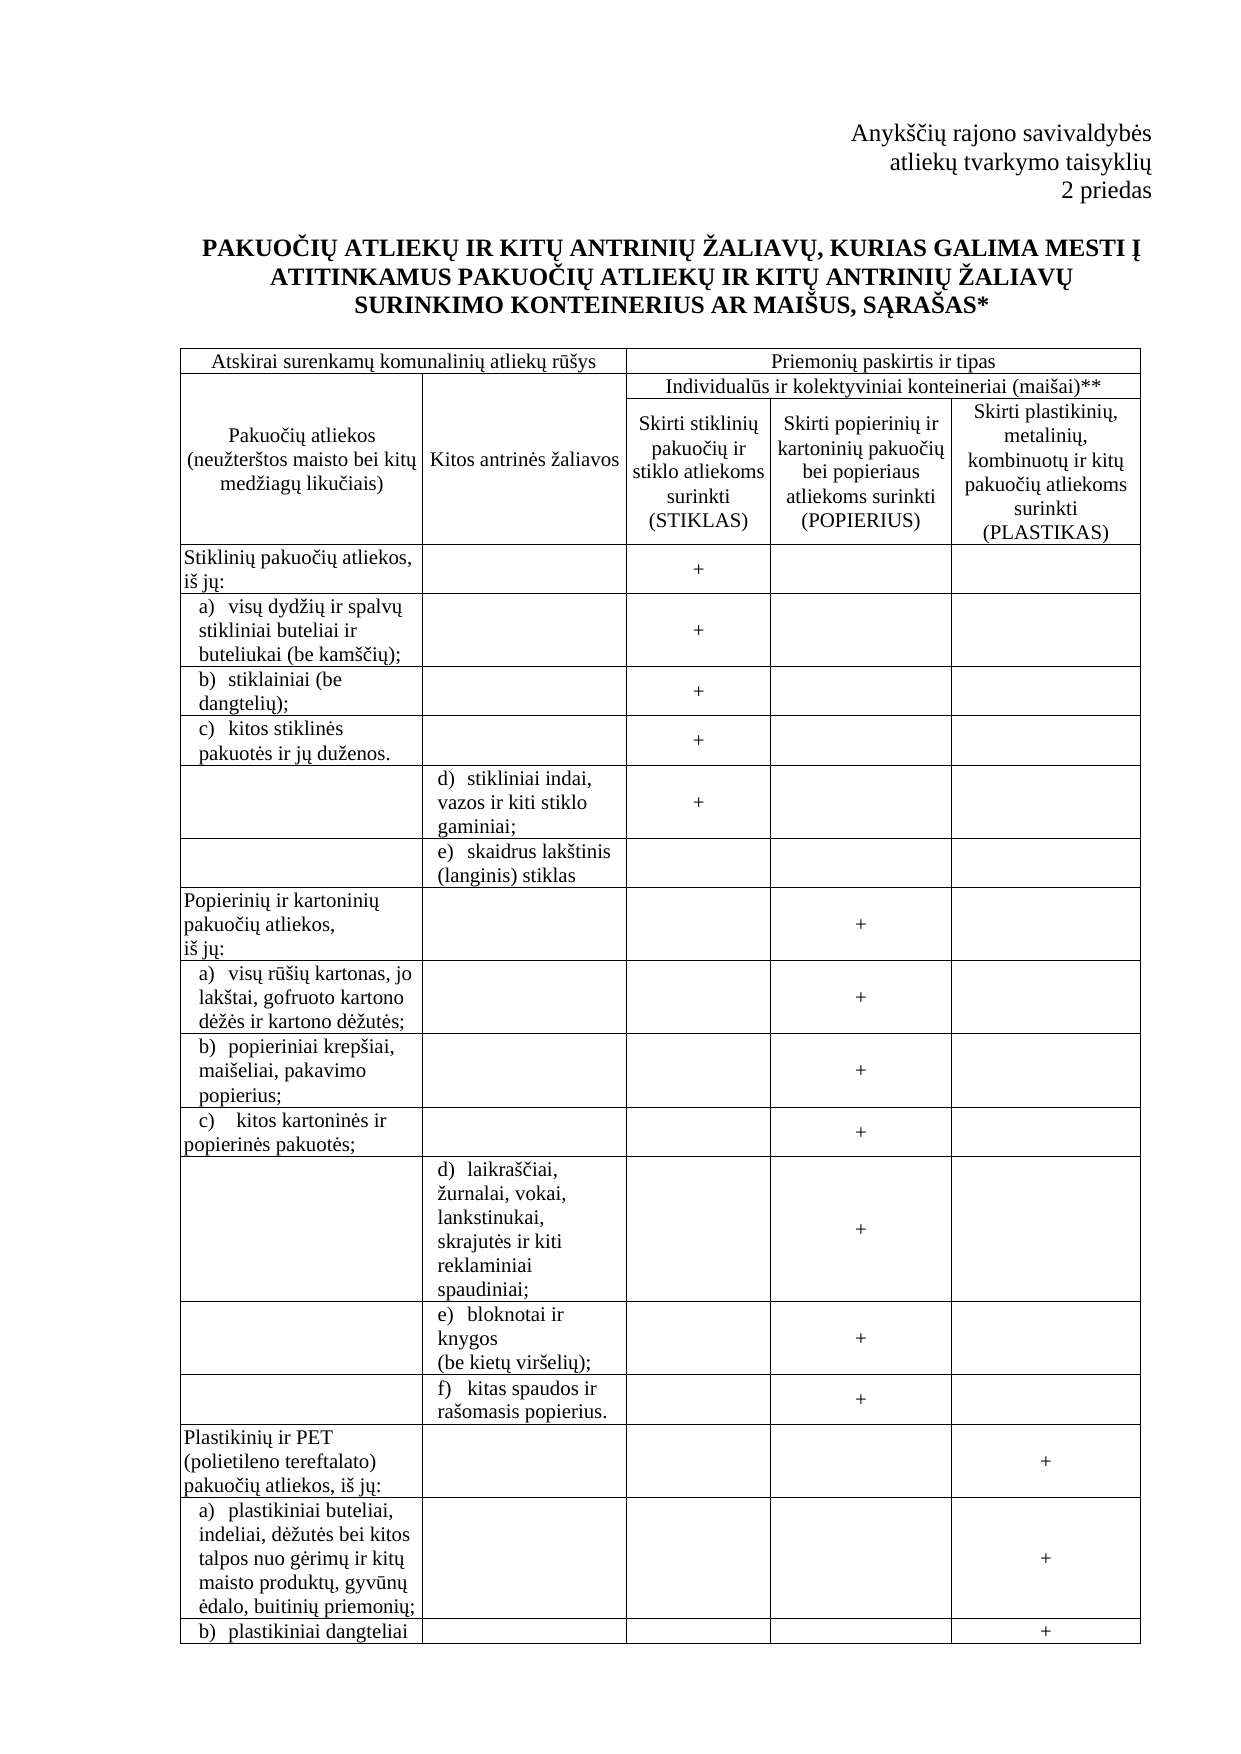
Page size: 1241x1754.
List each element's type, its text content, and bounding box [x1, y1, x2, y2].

table_cell [627, 1302, 770, 1374]
table_cell bloknotai ir knygos (be kietų viršelių); [423, 1302, 626, 1374]
text PAKUOČIŲ ATLIEKŲ IR KITŲ ANTRINIŲ ŽALIAVŲ, KURIAS GALIMA MESTI Į ATITINKAMUS PAKUOČIŲ ATLIEKŲ IR KITŲ ANTRINIŲ ŽALIAVŲ SURINKIMO KONTEINERIUS AR MAIŠUS, SĄRAŠAS* [192, 233, 1152, 319]
table_cell [181, 839, 422, 887]
table_cell [423, 1034, 626, 1107]
table_cell [627, 1375, 770, 1423]
table_cell [627, 839, 770, 887]
table_cell skaidrus lakštinis (langinis) stiklas [423, 839, 626, 887]
table_cell + [771, 1157, 951, 1301]
text 2 priedas [855, 176, 1152, 204]
table_cell kitas spaudos ir rašomasis popierius. [423, 1375, 626, 1423]
table_cell [627, 1157, 770, 1301]
table_cell Popierinių ir kartoninių pakuočių atliekos, iš jų: [181, 888, 422, 960]
table_cell visų rūšių kartonas, jo lakštai, gofruoto kartono dėžės ir kartono dėžutės; [181, 961, 422, 1033]
table_cell [771, 594, 951, 666]
table_cell + [771, 961, 951, 1033]
table_cell stikliniai indai, vazos ir kiti stiklo gaminiai; [423, 766, 626, 838]
table_cell [952, 839, 1140, 887]
text atliekų tvarkymo taisyklių [855, 147, 1152, 176]
table_cell stiklainiai (be dangtelių); [181, 667, 422, 715]
table_header Atskirai surenkamų komunalinių atliekų rūšys [181, 349, 626, 373]
table_cell Pakuočių atliekos (neužterštos maisto bei kitų medžiagų likučiais) [181, 374, 422, 544]
table_cell [771, 766, 951, 838]
table_cell kitos stiklinės pakuotės ir jų duženos. [181, 716, 422, 764]
table_cell [423, 888, 626, 960]
table_cell [627, 888, 770, 960]
table_cell Kitos antrinės žaliavos [423, 374, 626, 544]
table_cell Skirti popierinių ir kartoninių pakuočių bei popieriaus atliekoms surinkti (POPIERIUS) [771, 399, 951, 544]
table_cell + [627, 594, 770, 666]
table_cell + [771, 1302, 951, 1374]
table_cell visų dydžių ir spalvų stikliniai buteliai ir buteliukai (be kamščių); [181, 594, 422, 666]
table_cell [952, 594, 1140, 666]
table_cell [423, 1498, 626, 1618]
table_cell [952, 888, 1140, 960]
table_cell [627, 1108, 770, 1156]
table_cell + [627, 766, 770, 838]
table_cell + [627, 545, 770, 593]
table_cell [771, 545, 951, 593]
table_cell + [627, 716, 770, 764]
table_cell [627, 1034, 770, 1107]
table_cell [952, 1157, 1140, 1301]
table_cell [627, 961, 770, 1033]
table_cell Skirti plastikinių, metalinių, kombinuotų ir kitų pakuočių atliekoms surinkti (PLASTIKAS) [952, 399, 1140, 544]
table_cell kitos kartoninės ir popierinės pakuotės; [181, 1108, 422, 1156]
table_cell [952, 545, 1140, 593]
table_cell + [952, 1425, 1140, 1497]
table_cell [952, 667, 1140, 715]
table_cell [952, 1108, 1140, 1156]
table_cell [423, 1425, 626, 1497]
table_cell + [952, 1619, 1140, 1643]
table_cell [423, 545, 626, 593]
text Anykščių rajono savivaldybės [812, 118, 1152, 147]
table_cell [952, 961, 1140, 1033]
table_cell [423, 716, 626, 764]
table_header Priemonių paskirtis ir tipas [627, 349, 1140, 373]
table_cell [627, 1498, 770, 1618]
table_cell [181, 766, 422, 838]
table_cell [423, 1619, 626, 1643]
table_cell [627, 1425, 770, 1497]
table_cell Stiklinių pakuočių atliekos, iš jų: [181, 545, 422, 593]
table_cell plastikiniai buteliai, indeliai, dėžutės bei kitos talpos nuo gėrimų ir kitų maisto produktų, gyvūnų ėdalo, buitinių priemonių; [181, 1498, 422, 1618]
table_cell [181, 1302, 422, 1374]
table_cell + [771, 888, 951, 960]
table_cell [771, 667, 951, 715]
table_cell [423, 594, 626, 666]
table_cell [952, 1034, 1140, 1107]
table_cell laikraščiai, žurnalai, vokai, lankstinukai, skrajutės ir kiti reklaminiai spaudiniai; [423, 1157, 626, 1301]
table_cell [423, 1108, 626, 1156]
table_cell + [771, 1375, 951, 1423]
table_cell [771, 1425, 951, 1497]
table_cell [952, 766, 1140, 838]
table_cell + [627, 667, 770, 715]
table_cell [771, 839, 951, 887]
table_cell [771, 1619, 951, 1643]
table_cell Skirti stiklinių pakuočių ir stiklo atliekoms surinkti (STIKLAS) [627, 399, 770, 544]
table_cell [423, 667, 626, 715]
table_cell + [952, 1498, 1140, 1618]
table_cell popieriniai krepšiai, maišeliai, pakavimo popierius; [181, 1034, 422, 1107]
table_cell [181, 1375, 422, 1423]
table_cell [952, 1302, 1140, 1374]
table_cell + [771, 1034, 951, 1107]
table_cell [771, 716, 951, 764]
table_cell [423, 961, 626, 1033]
table_cell plastikiniai dangteliai ir kamšteliai; [181, 1619, 422, 1643]
table_cell [952, 1375, 1140, 1423]
table_cell [952, 716, 1140, 764]
table_cell Plastikinių ir PET (polietileno tereftalato) pakuočių atliekos, iš jų: [181, 1425, 422, 1497]
table_cell + [771, 1108, 951, 1156]
table_cell Individualūs ir kolektyviniai konteineriai (maišai)** [627, 374, 1140, 398]
table_cell [771, 1498, 951, 1618]
table_cell [627, 1619, 770, 1643]
table_cell [181, 1157, 422, 1301]
